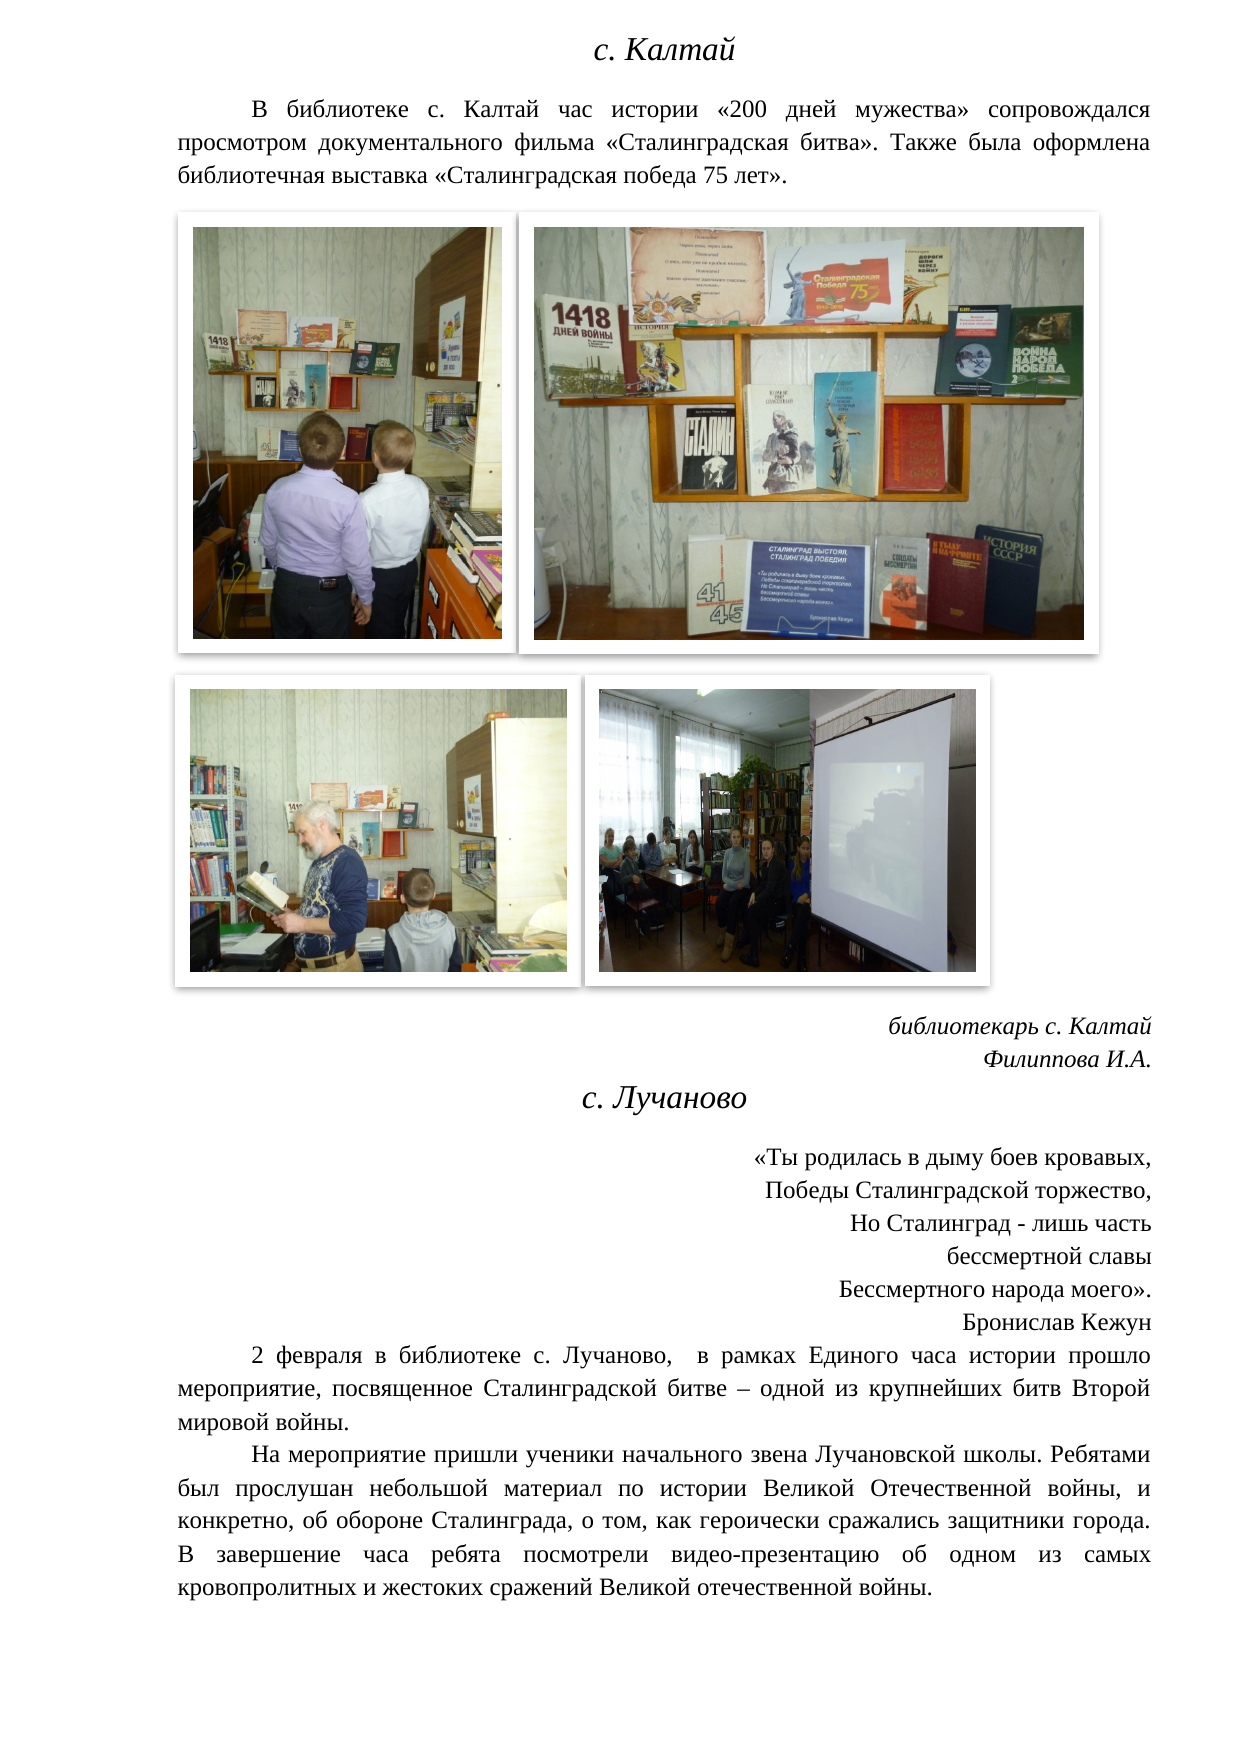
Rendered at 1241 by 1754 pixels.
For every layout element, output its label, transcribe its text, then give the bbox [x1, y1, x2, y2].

text с. Калтай [177, 29, 1152, 68]
text 2 февраля в библиотеке с. Лучаново, в рамках Единого часа истории прошло мероприятие, посвященное Сталинградской битве – одной из крупнейших битв Второй мировой войны. [177, 1341, 1152, 1435]
text Победы Сталинградской торжество, [177, 1175, 1152, 1204]
picture [190, 689, 567, 972]
text «Ты родилась в дыму боев кровавых, [177, 1142, 1152, 1171]
picture [193, 227, 502, 639]
text Но Сталинград - лишь часть [177, 1208, 1152, 1237]
text На мероприятие пришли ученики начального звена Лучановской школы. Ребятами был прослушан небольшой материал по истории Великой Отечественной войны, и конкретно, об обороне Сталинграда, о том, как героически сражались защитники города. В завершение часа ребята посмотрели видео-презентацию об одном из самых кровопролитных и жестоких сражений Великой отечественной войны. [177, 1439, 1152, 1600]
text Бессмертного народа моего». [177, 1274, 1152, 1303]
text В библиотеке с. Калтай час истории «200 дней мужества» сопровождался просмотром документального фильма «Сталинградская битва». Также была оформлена библиотечная выставка «Сталинградская победа 75 лет». [177, 94, 1152, 189]
picture [534, 227, 1084, 640]
text с. Лучаново [177, 1077, 1152, 1116]
text Бронислав Кежун [177, 1307, 1152, 1336]
text бессмертной славы [177, 1241, 1152, 1270]
text библиотекарь с. Калтай [177, 1011, 1152, 1040]
text Филиппова И.А. [177, 1044, 1152, 1073]
picture [599, 689, 976, 972]
